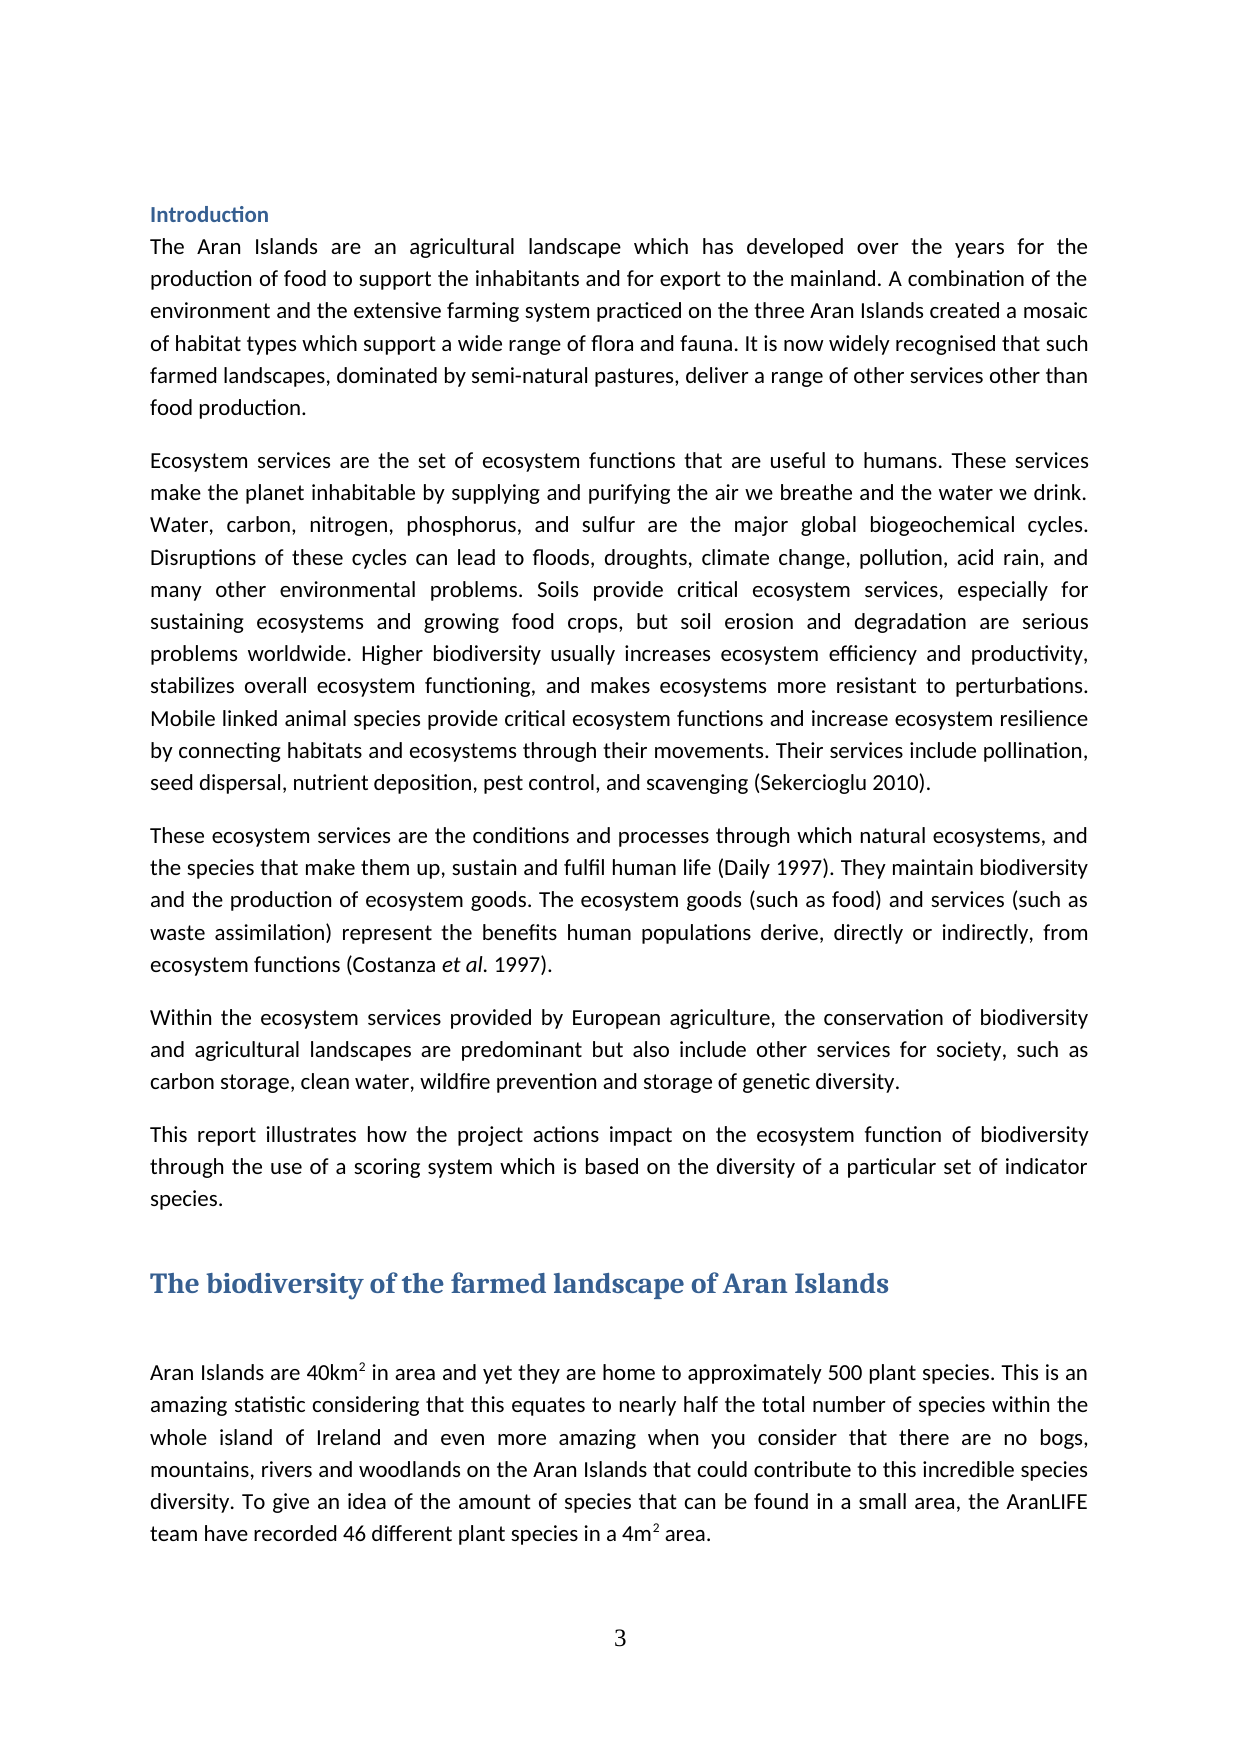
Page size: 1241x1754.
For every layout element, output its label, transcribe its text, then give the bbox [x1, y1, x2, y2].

text These ecosystem services are the conditions and processes through which natural ecosystems, and the species that make them up, sustain and fulfil human life (Daily 1997). They maintain biodiversity and the production of ecosystem goods. The ecosystem goods (such as food) and services (such as waste assimilation) represent the benefits human populations derive, directly or indirectly, from ecosystem functions (Costanza et al. 1997). [150, 821, 1090, 978]
text The Aran Islands are an agricultural landscape which has developed over the years for the production of food to support the inhabitants and for export to the mainland. A combination of the environment and the extensive farming system practiced on the three Aran Islands created a mosaic of habitat types which support a wide range of flora and fauna. It is now widely recognised that such farmed landscapes, dominated by semi-natural pastures, deliver a range of other services other than food production. [150, 232, 1090, 421]
subtitle The biodiversity of the farmed landscape of Aran Islands [150, 1267, 1090, 1300]
text Aran Islands are 40km2 in area and yet they are home to approximately 500 plant species. This is an amazing statistic considering that this equates to nearly half the total number of species within the whole island of Ireland and even more amazing when you consider that there are no bogs, mountains, rivers and woodlands on the Aran Islands that could contribute to this incredible species diversity. To give an idea of the amount of species that can be found in a small area, the AranLIFE team have recorded 46 different plant species in a 4m2 area. [150, 1358, 1090, 1547]
text This report illustrates how the project actions impact on the ecosystem function of biodiversity through the use of a scoring system which is based on the diversity of a particular set of indicator species. [150, 1120, 1090, 1213]
subtitle Introduction [150, 200, 1090, 228]
text Ecosystem services are the set of ecosystem functions that are useful to humans. These services make the planet inhabitable by supplying and purifying the air we breathe and the water we drink. Water, carbon, nitrogen, phosphorus, and sulfur are the major global biogeochemical cycles. Disruptions of these cycles can lead to floods, droughts, climate change, pollution, acid rain, and many other environmental problems. Soils provide critical ecosystem services, especially for sustaining ecosystems and growing food crops, but soil erosion and degradation are serious problems worldwide. Higher biodiversity usually increases ecosystem efficiency and productivity, stabilizes overall ecosystem functioning, and makes ecosystems more resistant to perturbations. Mobile linked animal species provide critical ecosystem functions and increase ecosystem resilience by connecting habitats and ecosystems through their movements. Their services include pollination, seed dispersal, nutrient deposition, pest control, and scavenging (Sekercioglu 2010). [150, 446, 1090, 796]
text Within the ecosystem services provided by European agriculture, the conservation of biodiversity and agricultural landscapes are predominant but also include other services for society, such as carbon storage, clean water, wildfire prevention and storage of genetic diversity. [150, 1003, 1090, 1095]
